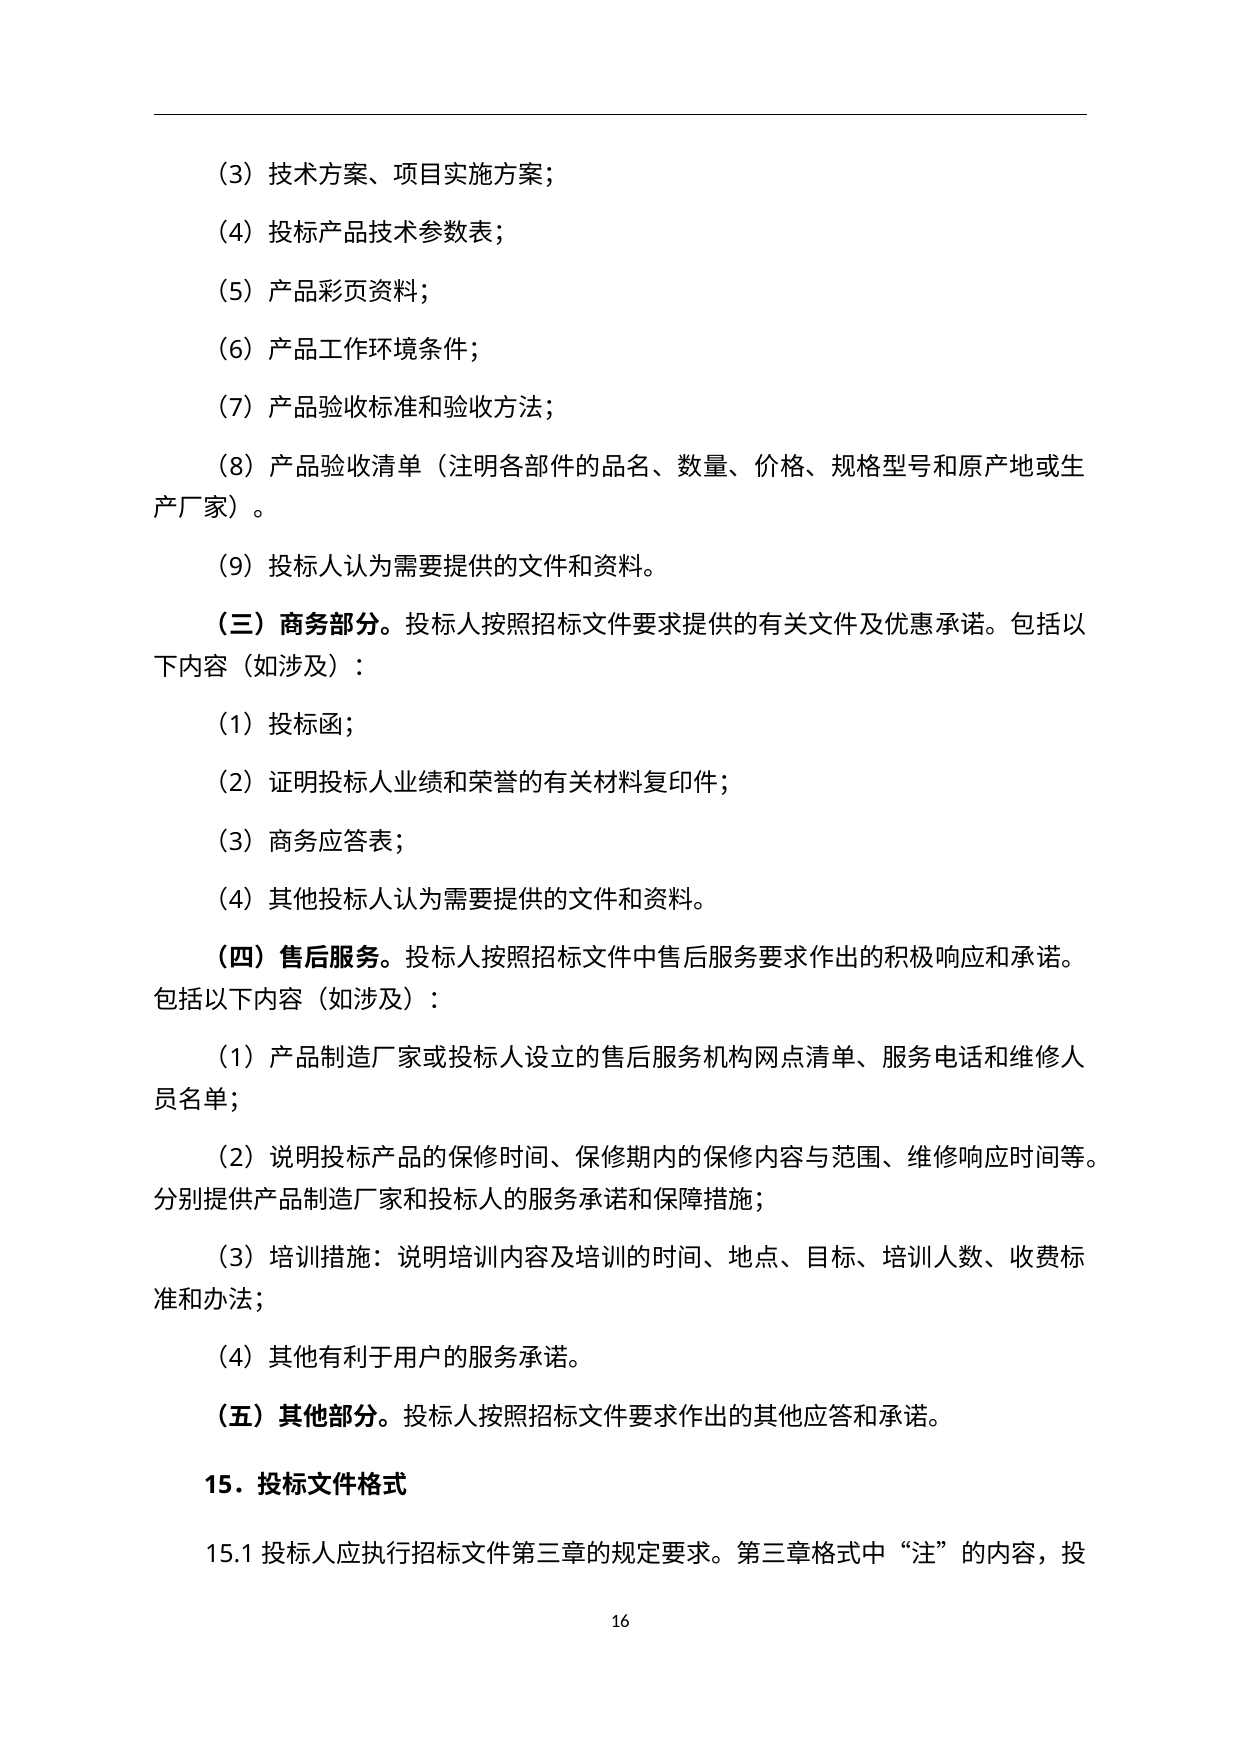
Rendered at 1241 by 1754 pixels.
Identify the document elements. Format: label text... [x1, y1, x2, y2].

text （4）其他投标人认为需要提供的文件和资料。 [153, 875, 1087, 917]
text （1）投标函； [153, 700, 1087, 742]
text （五）其他部分。投标人按照招标文件要求作出的其他应答和承诺。 [153, 1392, 1087, 1433]
subtitle 15．投标文件格式 [153, 1460, 1087, 1502]
text （三）商务部分。投标人按照招标文件要求提供的有关文件及优惠承诺。包括以下内容（如涉及）： [153, 600, 1087, 683]
text （9）投标人认为需要提供的文件和资料。 [153, 542, 1087, 583]
text （5）产品彩页资料； [153, 267, 1087, 308]
text （6）产品工作环境条件； [153, 325, 1087, 367]
text （4）其他有利于用户的服务承诺。 [153, 1333, 1087, 1375]
text （3）培训措施：说明培训内容及培训的时间、地点、目标、培训人数、收费标准和办法； [153, 1233, 1087, 1317]
text （1）产品制造厂家或投标人设立的售后服务机构网点清单、服务电话和维修人员名单； [153, 1033, 1087, 1117]
text （8）产品验收清单（注明各部件的品名、数量、价格、规格型号和原产地或生产厂家）。 [153, 442, 1087, 525]
text （2）说明投标产品的保修时间、保修期内的保修内容与范围、维修响应时间等。分别提供产品制造厂家和投标人的服务承诺和保障措施； [153, 1133, 1087, 1217]
text （四）售后服务。投标人按照招标文件中售后服务要求作出的积极响应和承诺。包括以下内容（如涉及）： [153, 933, 1087, 1017]
text （4）投标产品技术参数表； [153, 208, 1087, 250]
text （2）证明投标人业绩和荣誉的有关材料复印件； [153, 758, 1087, 800]
text （7）产品验收标准和验收方法； [153, 383, 1087, 425]
text （3）技术方案、项目实施方案； [153, 150, 1087, 192]
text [155, 1529, 1087, 1571]
text （3）商务应答表； [153, 817, 1087, 858]
